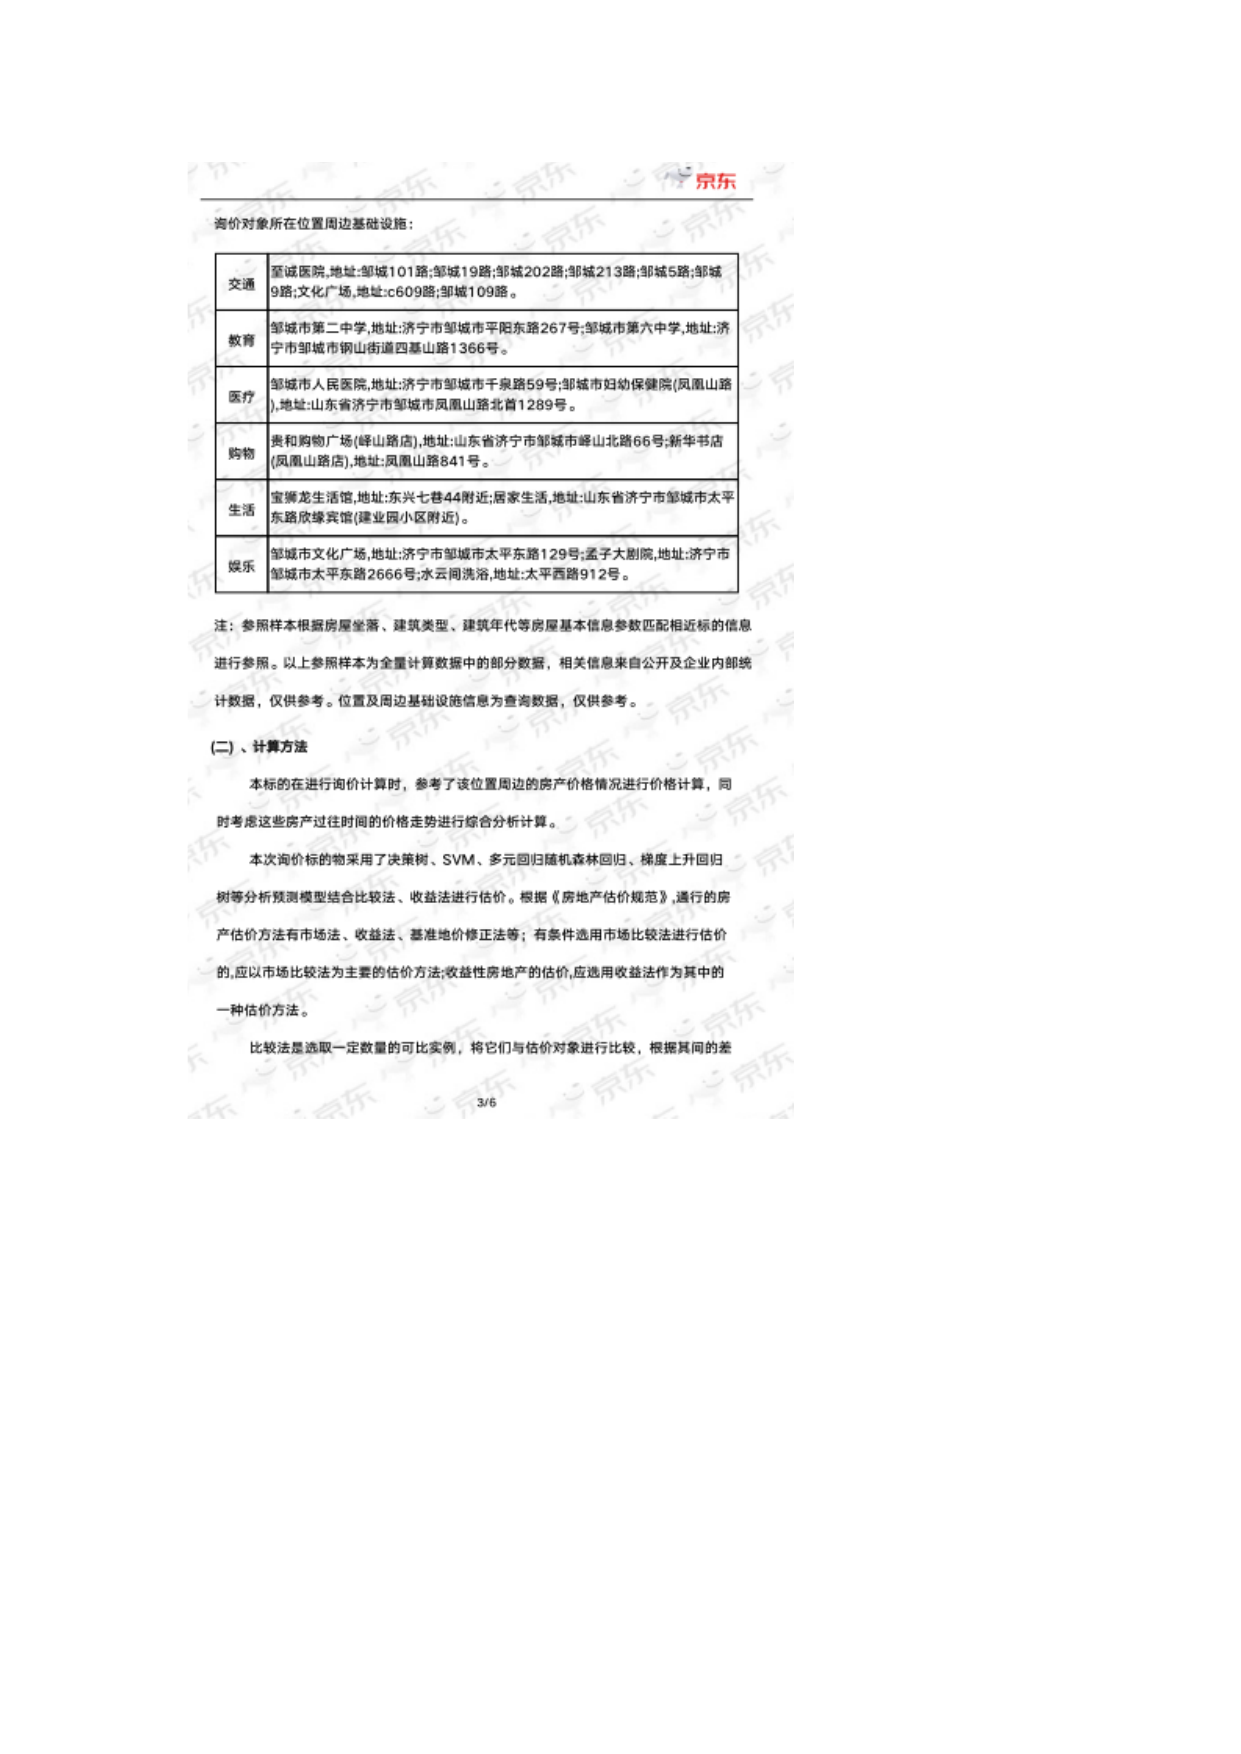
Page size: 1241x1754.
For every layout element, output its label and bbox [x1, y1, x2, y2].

picture [187, 162, 794, 1119]
